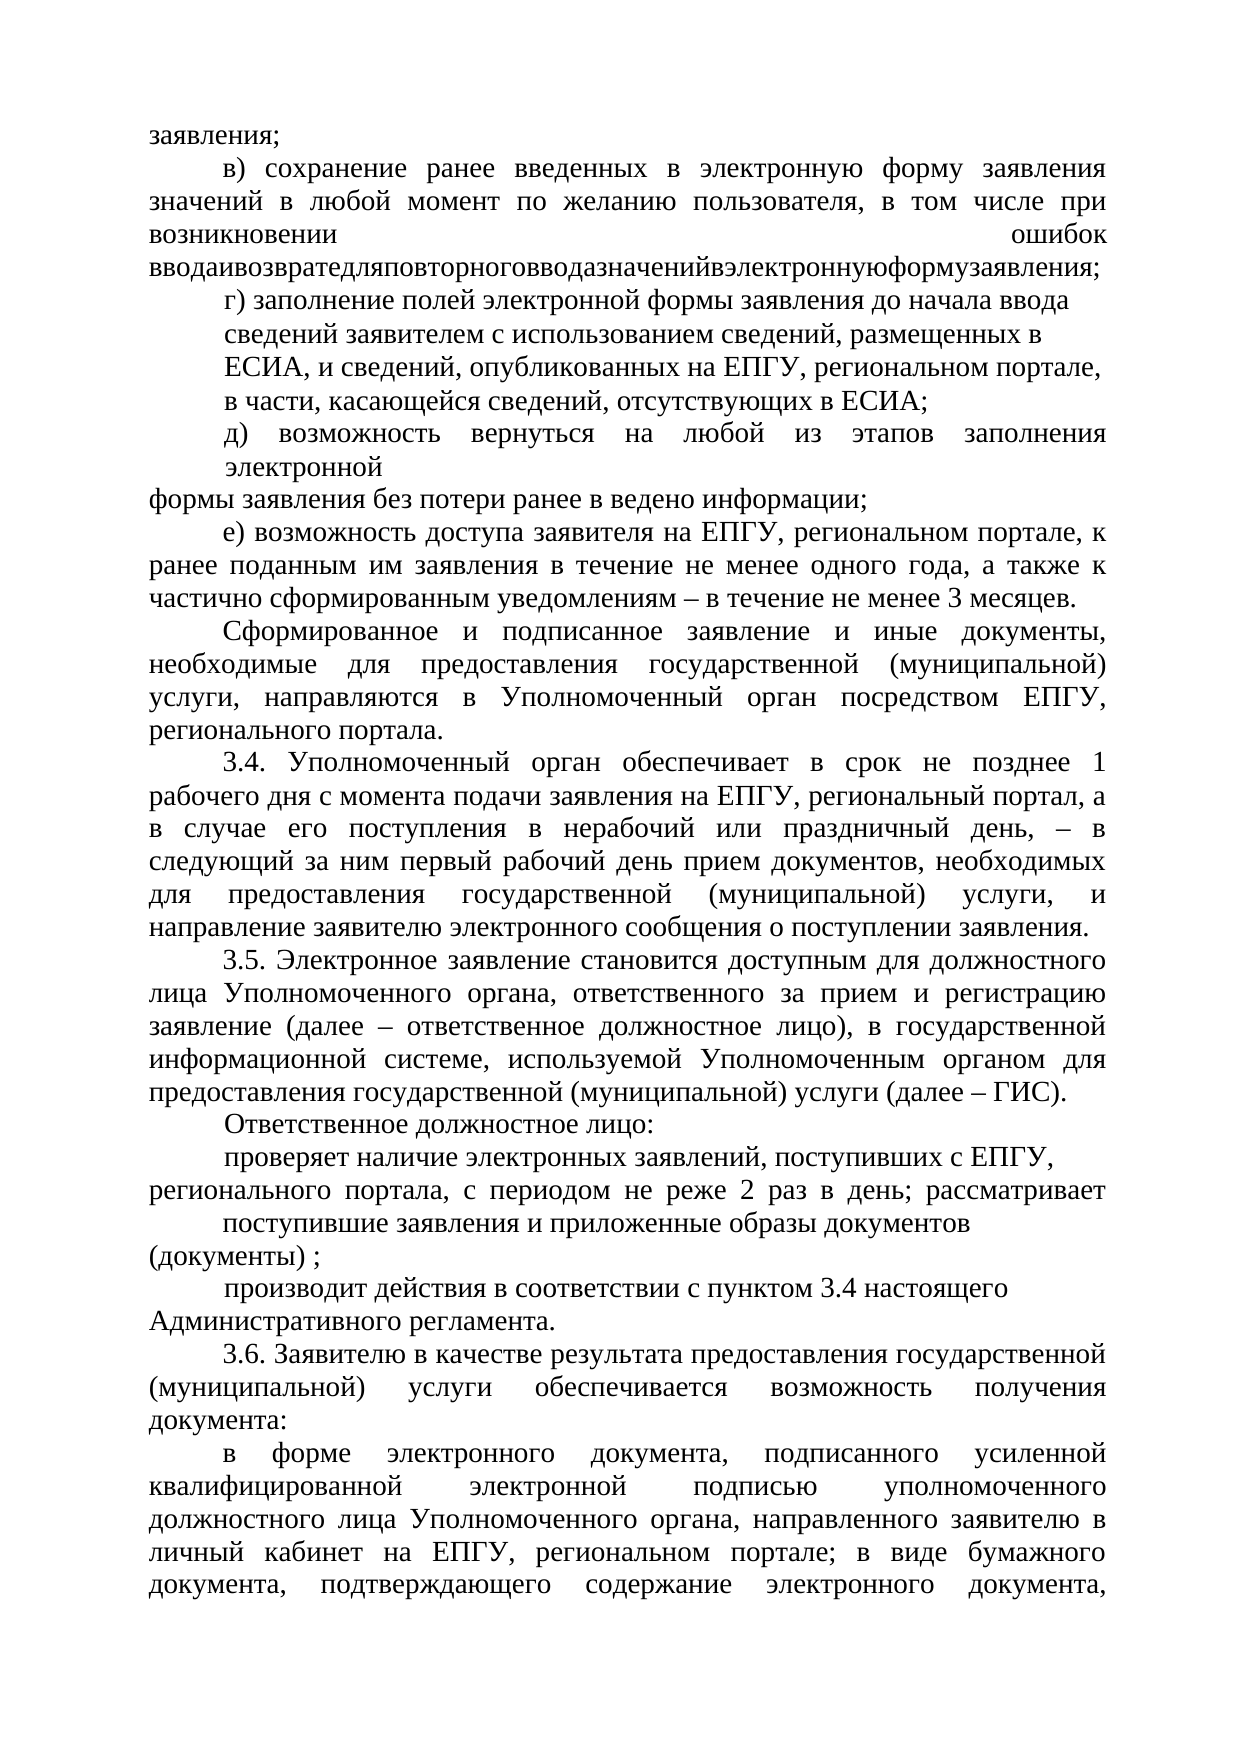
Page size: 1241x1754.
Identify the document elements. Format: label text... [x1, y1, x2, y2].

text 3.4. Уполномоченный орган обеспечивает в срок не позднее 1 рабочего дня с момента подачи заявления на ЕПГУ, региональный портал, а в случае его поступления в нерабочий или праздничный день, – в следующий за ним первый рабочий день прием документов, необходимых для предоставления государственной (муниципальной) услуги, и направление заявителю электронного сообщения о поступлении заявления. [148, 745, 1107, 943]
text 3.5. Электронное заявление становится доступным для должностного лица Уполномоченного органа, ответственного за прием и регистрацию заявление (далее – ответственное должностное лицо), в государственной информационной системе, используемой Уполномоченным органом для предоставления государственной (муниципальной) услуги (далее – ГИС). [148, 943, 1107, 1107]
text формы заявления без потери ранее в ведено информации; [148, 482, 1107, 515]
text г) заполнение полей электронной формы заявления до начала ввода сведений заявителем с использованием сведений, размещенных в ЕСИА, и сведений, опубликованных на ЕПГУ, региональном портале, в части, касающейся сведений, отсутствующих в ЕСИА; [224, 282, 1106, 417]
text д) возможность вернуться на любой из этапов заполнения электронной [224, 417, 1107, 482]
text заявления; [148, 118, 1107, 151]
text е) возможность доступа заявителя на ЕПГУ, региональном портале, к ранее поданным им заявления в течение не менее одного года, а также к частично сформированным уведомлениям – в течение не менее 3 месяцев. [148, 515, 1107, 614]
text регионального портала, с периодом не реже 2 раз в день; рассматривает поступившие заявления и приложенные образы документов [148, 1173, 1107, 1239]
text в) сохранение ранее введенных в электронную форму заявления значений в любой момент по желанию пользователя, в том числе при возникновении ошибок вводаивозвратедляповторноговводазначенийвэлектроннуюформузаявления; [148, 151, 1107, 282]
text Административного регламента. [148, 1304, 1107, 1337]
text 3.6. Заявителю в качестве результата предоставления государственной (муниципальной) услуги обеспечивается возможность получения документа: [148, 1337, 1107, 1436]
text производит действия в соответствии с пунктом 3.4 настоящего [224, 1271, 1107, 1304]
text Сформированное и подписанное заявление и иные документы, необходимые для предоставления государственной (муниципальной) услуги, направляются в Уполномоченный орган посредством ЕПГУ, регионального портала. [148, 614, 1107, 745]
text проверяет наличие электронных заявлений, поступивших с ЕПГУ, [224, 1140, 1107, 1173]
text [148, 1436, 1107, 1600]
text Ответственное должностное лицо: [224, 1107, 1107, 1140]
text (документы) ; [148, 1239, 1107, 1271]
